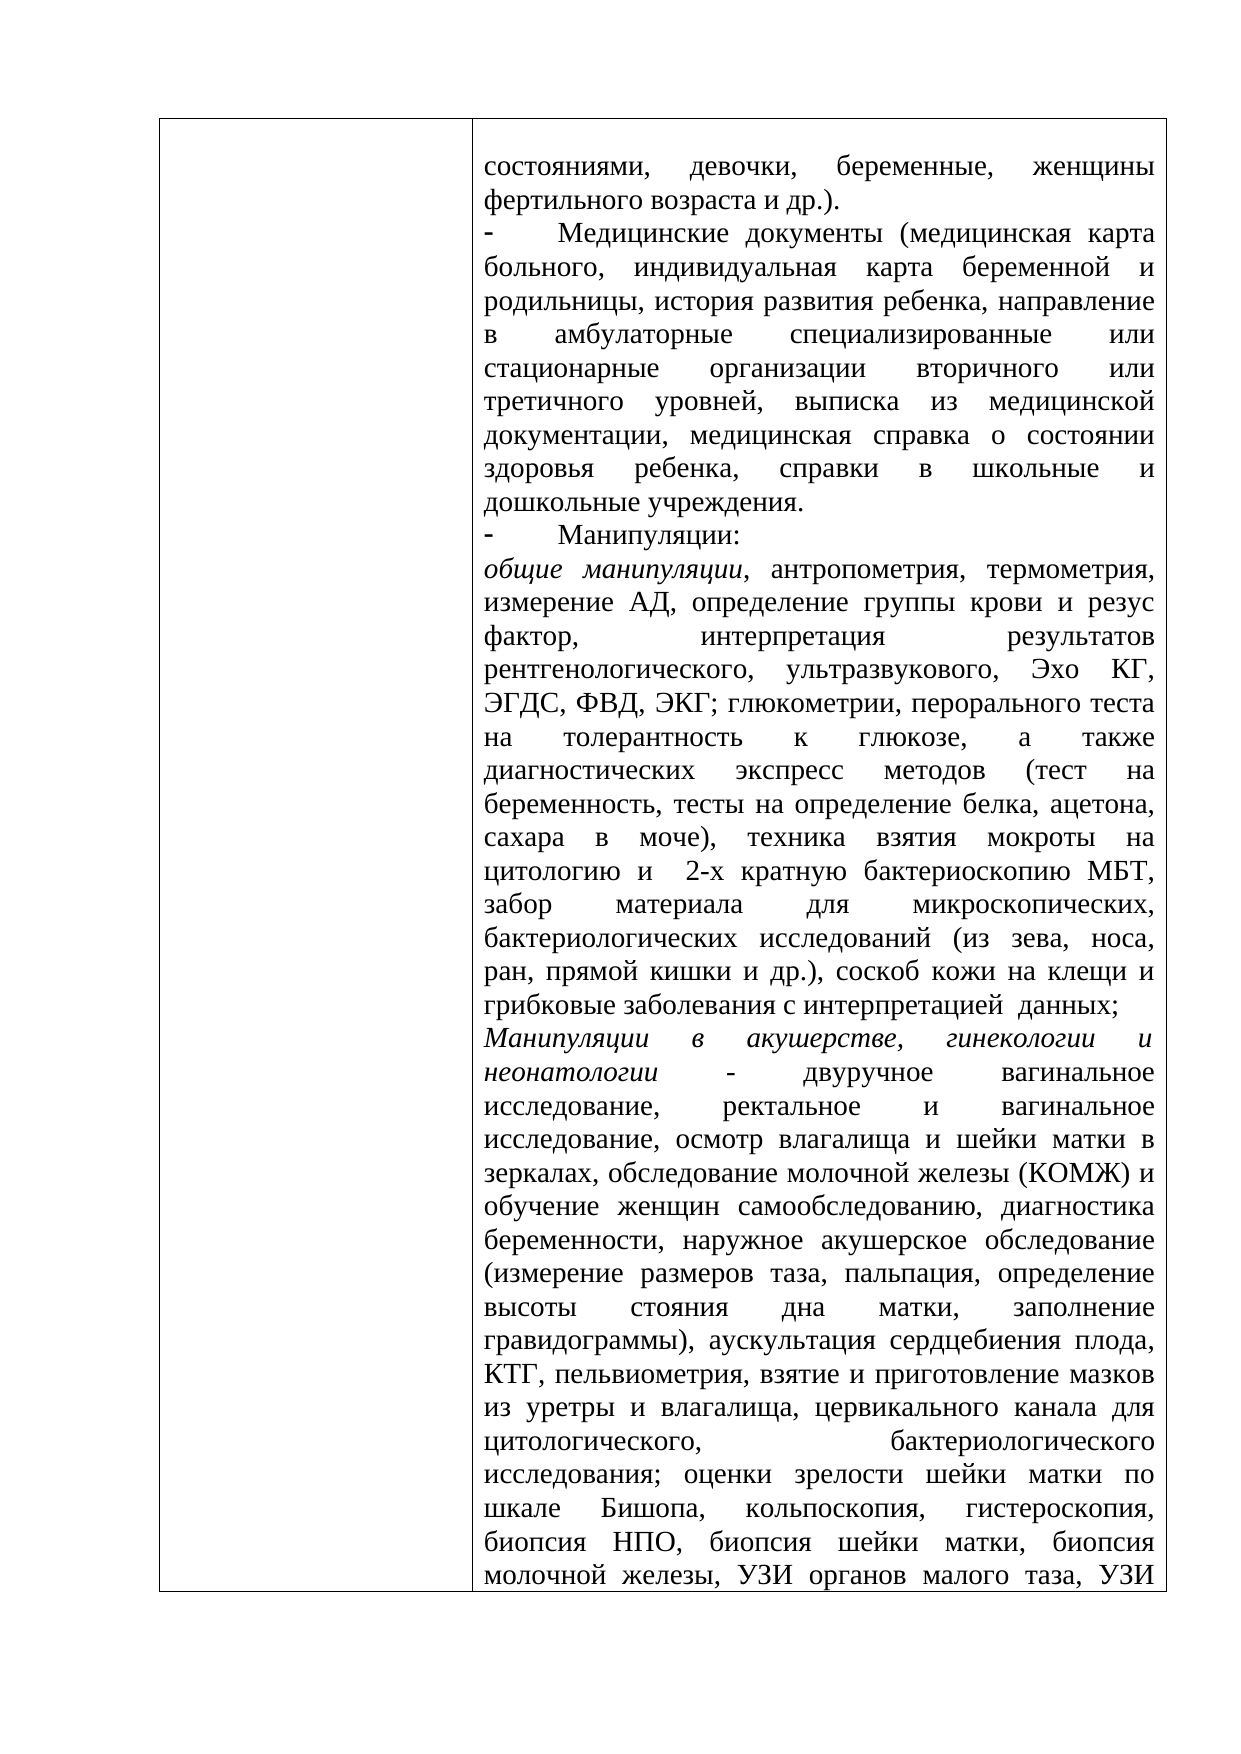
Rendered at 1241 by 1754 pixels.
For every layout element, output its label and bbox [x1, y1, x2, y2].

table_cell [473, 119, 1166, 1591]
table_cell [160, 119, 472, 1591]
